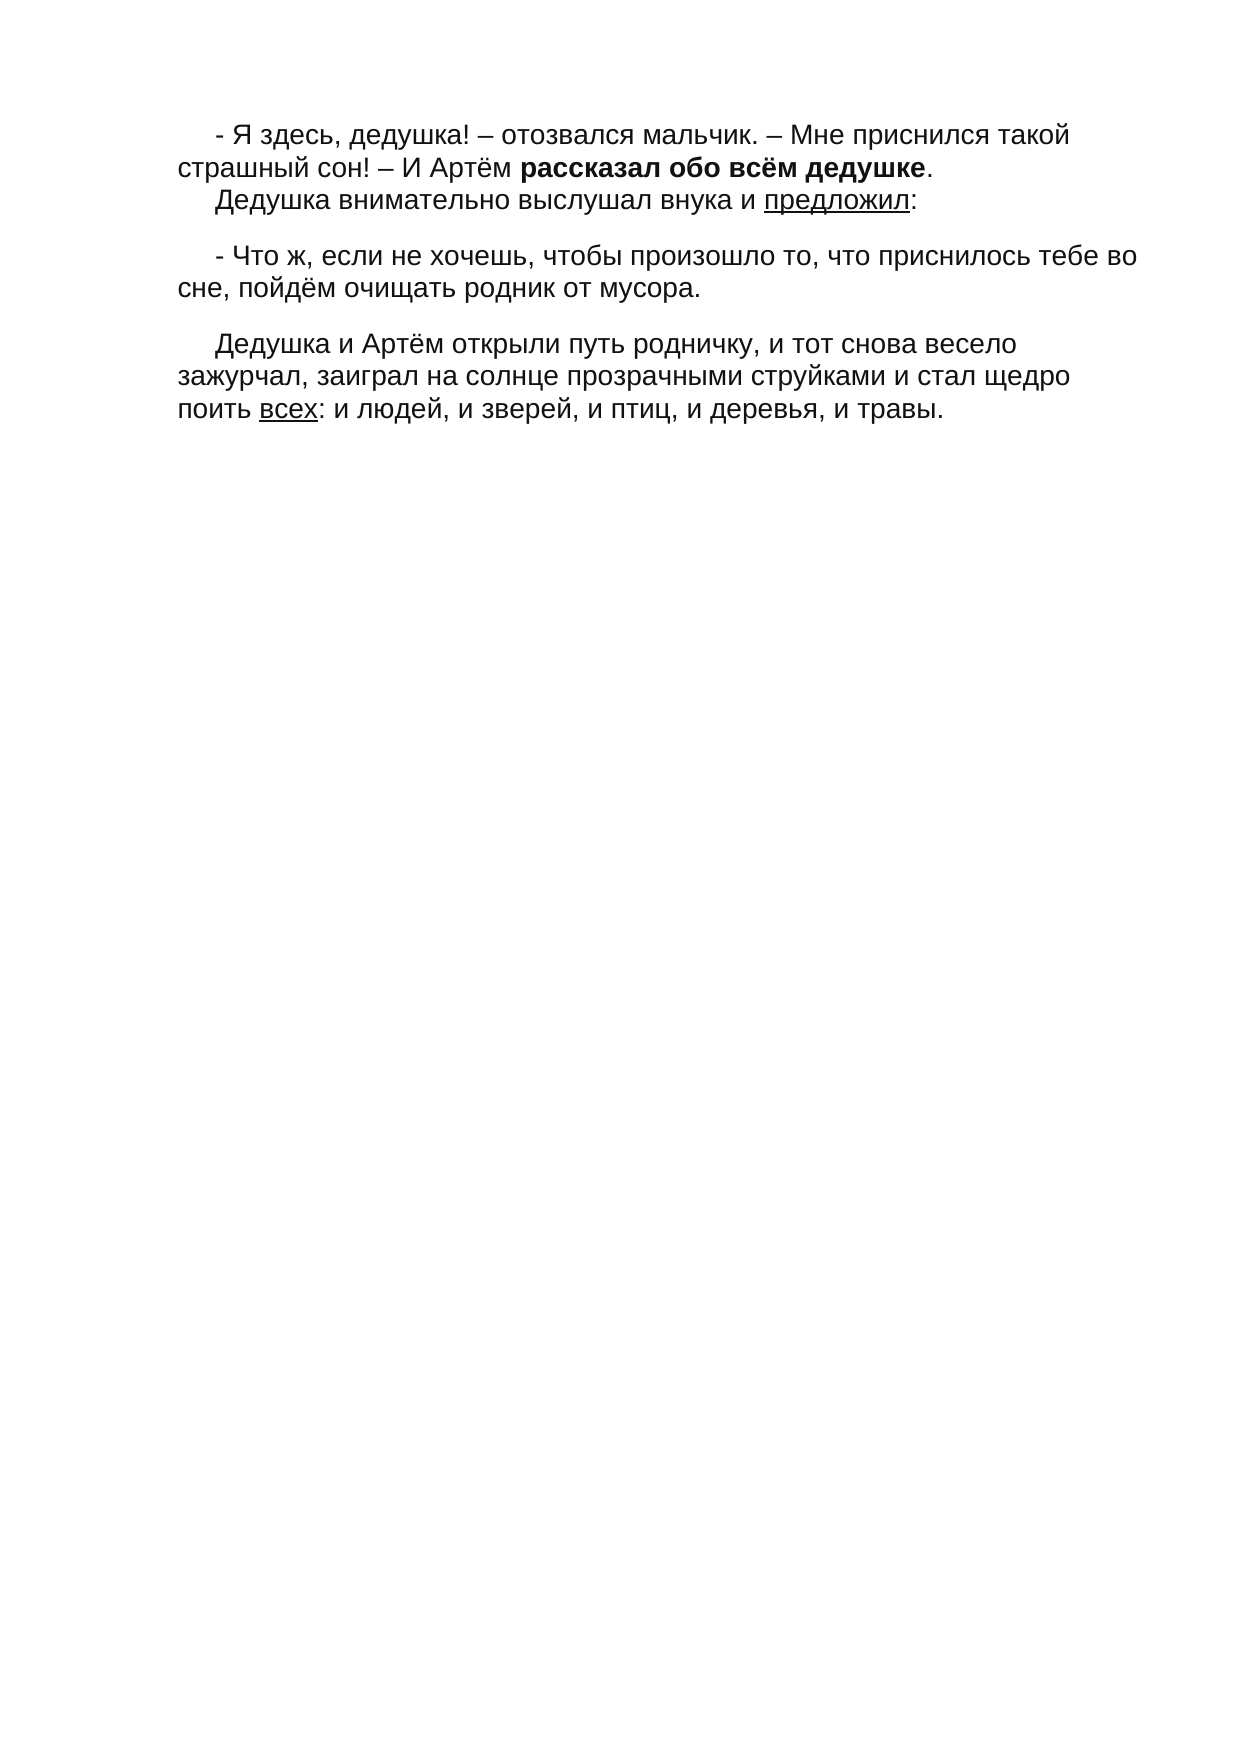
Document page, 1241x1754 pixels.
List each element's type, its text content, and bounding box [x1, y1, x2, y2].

text Дедушка внимательно выслушал внука и предложил: [177, 183, 1152, 215]
text - Я здесь, дедушка! – отозвался мальчик. – Мне приснился такой страшный сон! – И Артём рассказал обо всём дедушке. [177, 118, 1152, 183]
text Дедушка и Артём открыли путь родничку, и тот снова весело зажурчал, заиграл на солнце прозрачными струйками и стал щедро поить всех: и людей, и зверей, и птиц, и деревья, и травы. [177, 327, 1152, 424]
text - Что ж, если не хочешь, чтобы произошло то, что приснилось тебе во сне, пойдём очищать родник от мусора. [177, 239, 1152, 303]
